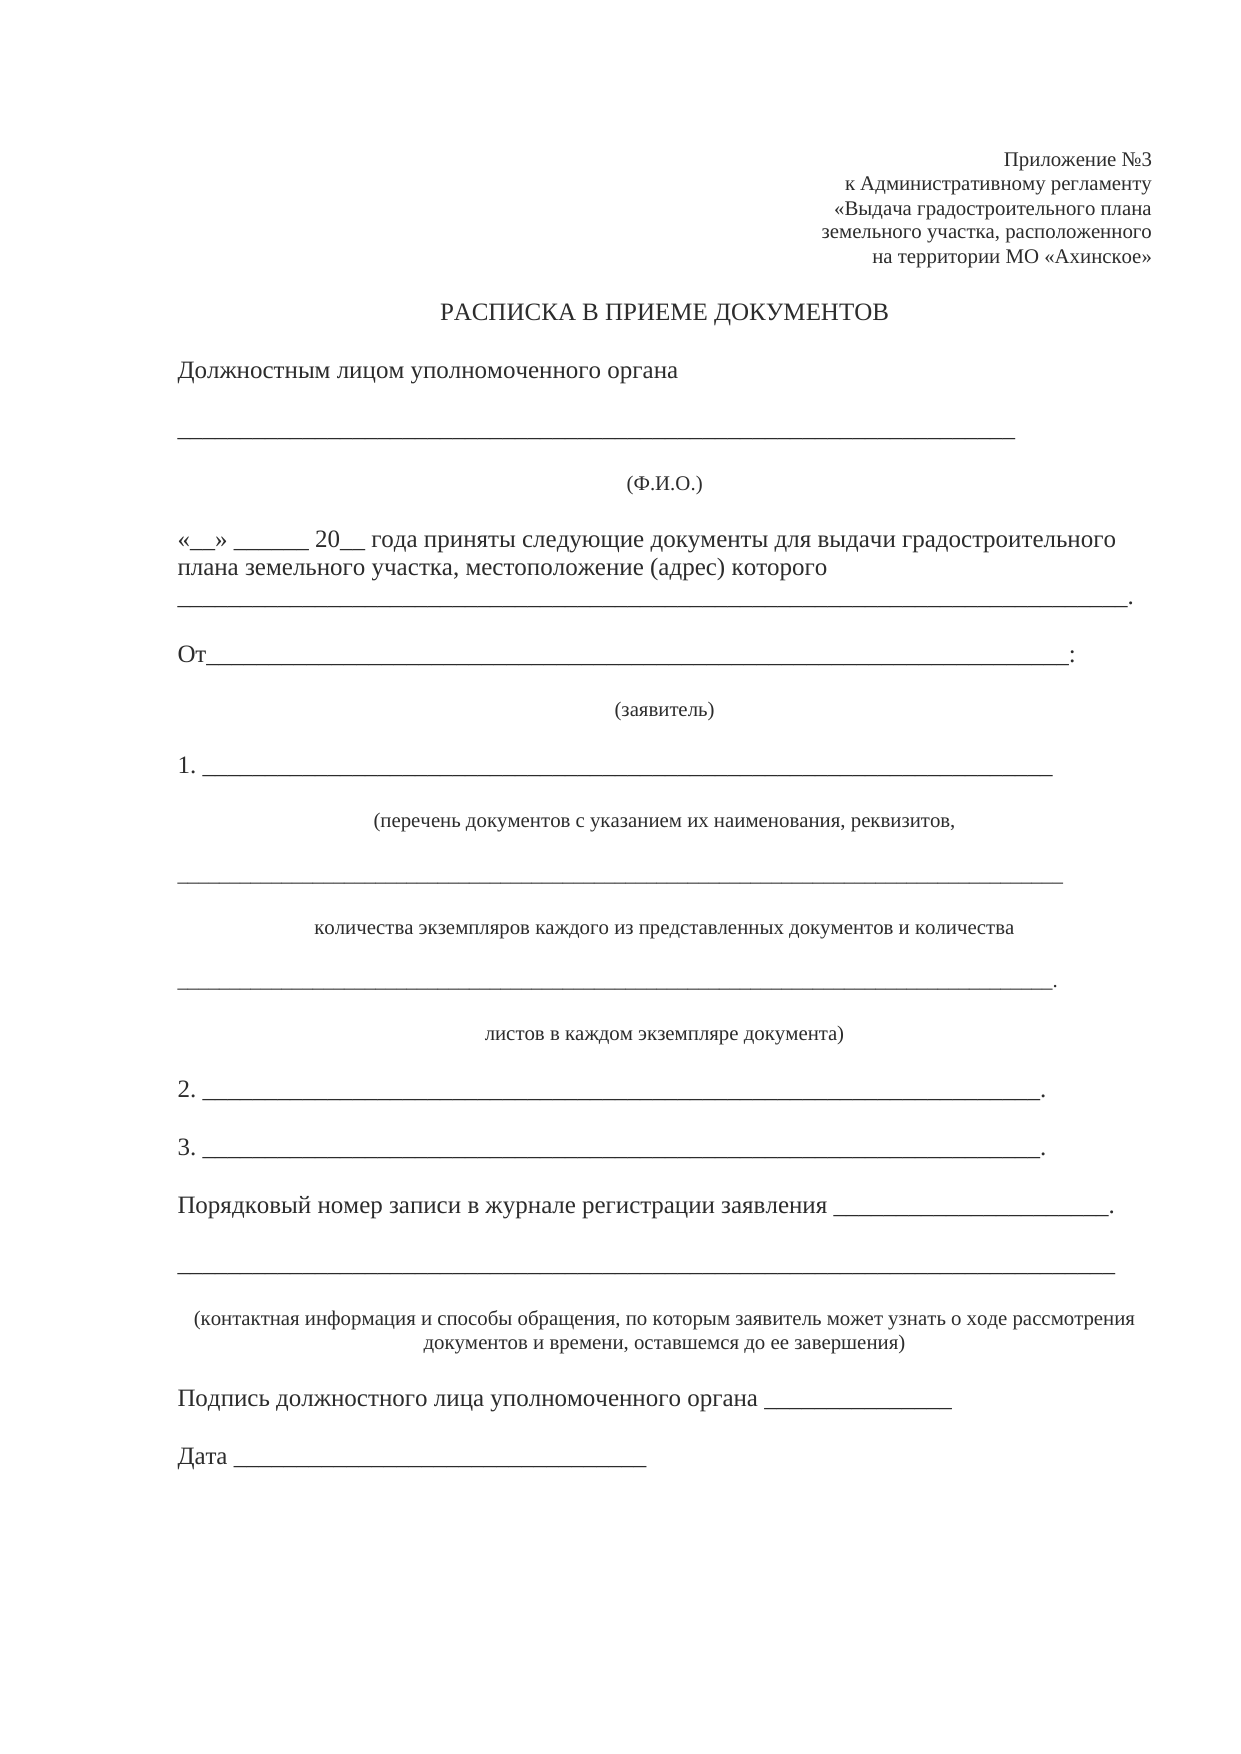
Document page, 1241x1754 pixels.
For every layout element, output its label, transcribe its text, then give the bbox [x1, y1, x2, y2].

text (заявитель) [177, 697, 1152, 721]
text Приложение №3 [815, 147, 1152, 171]
text Подпись должностного лица уполномоченного органа _______________ [177, 1383, 1152, 1412]
text (перечень документов с указанием их наименования, реквизитов, [177, 808, 1152, 832]
text 3. ___________________________________________________________________. [177, 1132, 1152, 1161]
text ___________________________________________________________________________ [177, 1248, 1152, 1277]
text количества экземпляров каждого из представленных документов и количества [177, 915, 1152, 939]
text 2. ___________________________________________________________________. [177, 1074, 1152, 1103]
text «__» ______ 20__ года приняты следующие документы для выдачи градостроительного плана земельного участка, местоположение (адрес) которого ____________________________________________________________________________. [177, 524, 1152, 610]
text (Ф.И.О.) [177, 471, 1152, 494]
text От_____________________________________________________________________: [177, 639, 1152, 668]
text (контактная информация и способы обращения, по которым заявитель может узнать о ходе рассмотрения документов и времени, оставшемся до ее завершения) [177, 1306, 1152, 1354]
text _____________________________________________________________________________________ [177, 861, 1152, 886]
text РАСПИСКА В ПРИЕМЕ ДОКУМЕНТОВ [177, 297, 1152, 326]
text ____________________________________________________________________________________. [177, 968, 1152, 992]
text Должностным лицом уполномоченного органа [177, 355, 1152, 383]
text к Административному регламенту «Выдача градостроительного плана земельного участка, расположенного на территории МО «Ахинское» [815, 171, 1152, 268]
text ___________________________________________________________________ [177, 413, 1152, 441]
text 1. ____________________________________________________________________ [177, 750, 1152, 779]
text Порядковый номер записи в журнале регистрации заявления ______________________. [177, 1190, 1152, 1219]
text листов в каждом экземпляре документа) [177, 1021, 1152, 1045]
text Дата _________________________________ [177, 1441, 1152, 1470]
